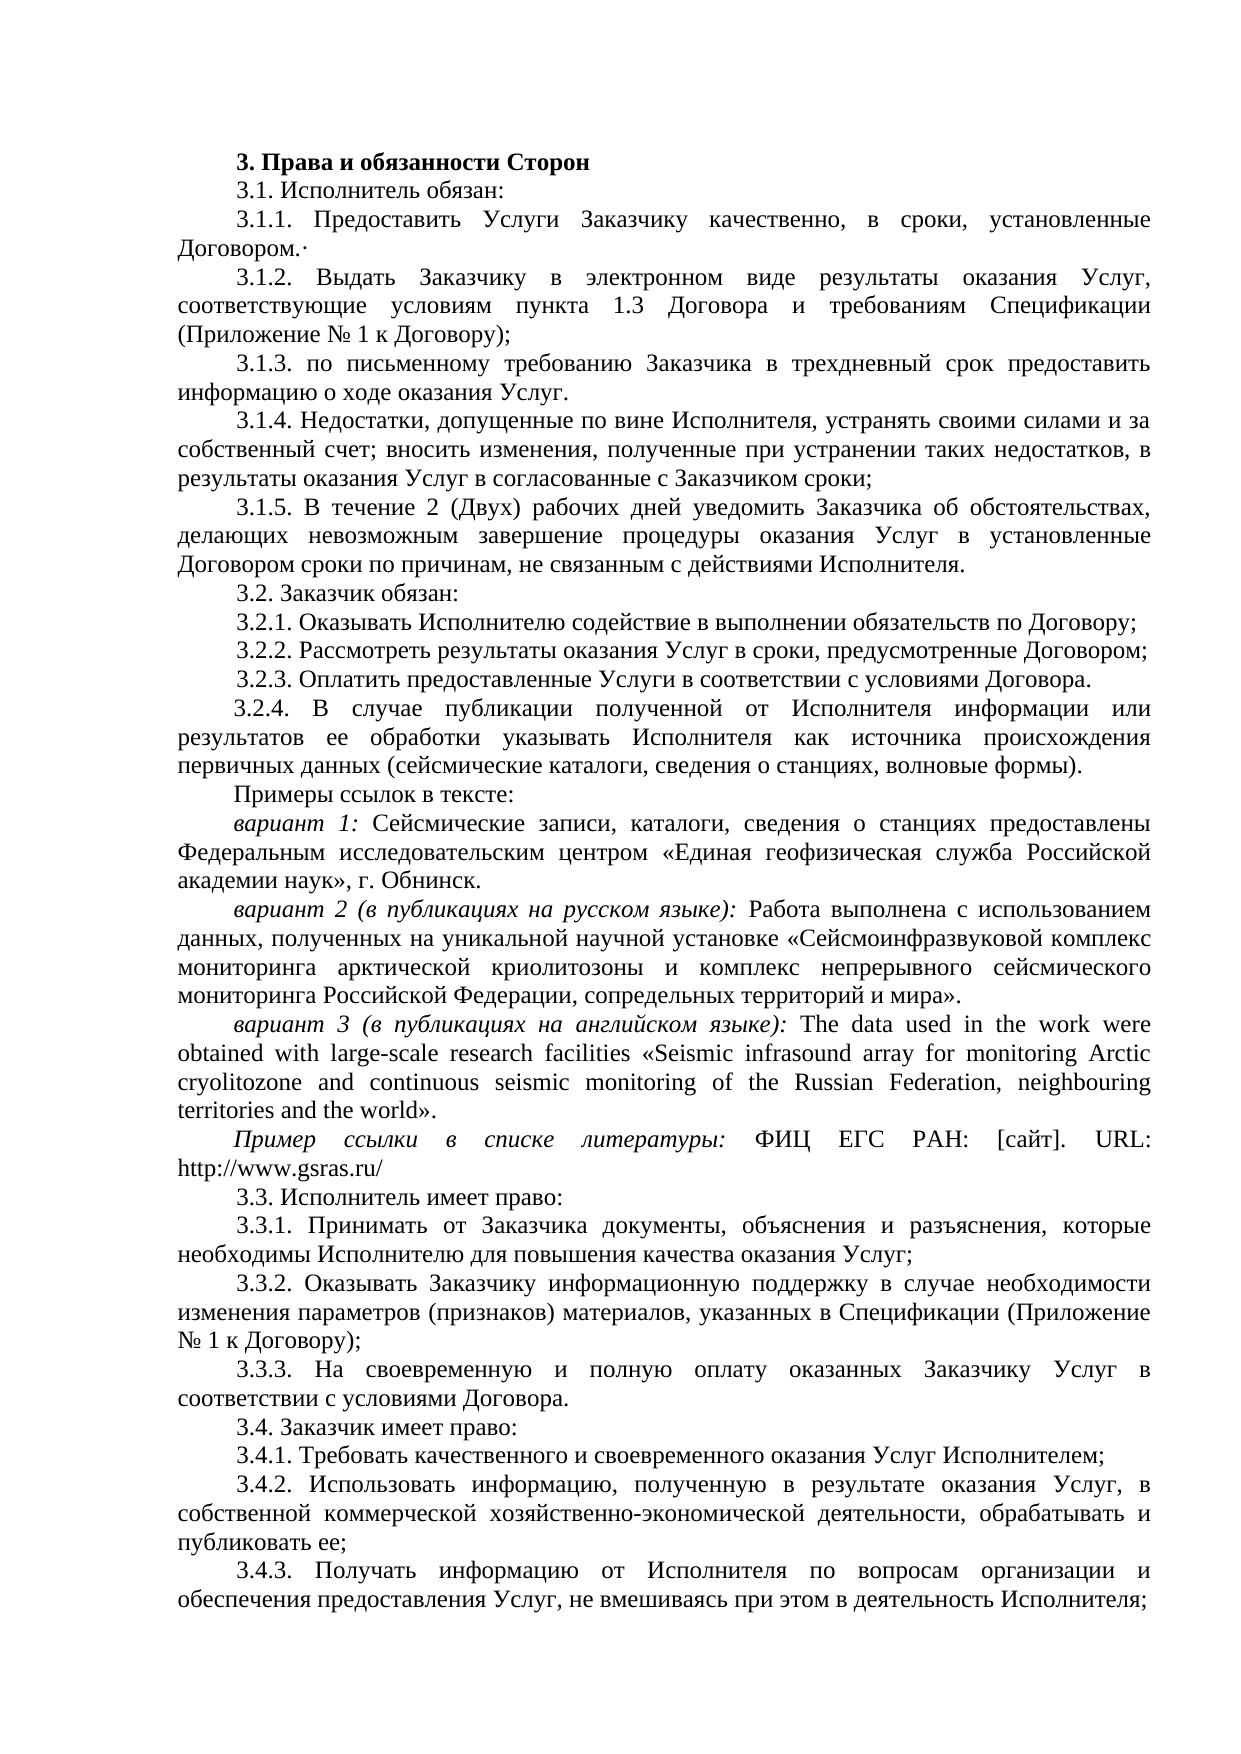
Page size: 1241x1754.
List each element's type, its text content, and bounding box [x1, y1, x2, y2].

text Примеры ссылок в тексте: [177, 779, 1152, 808]
text 3.1.2. Выдать Заказчику в электронном виде результаты оказания Услуг, соответствующие условиям пункта 1.3 Договора и требованиям Спецификации (Приложение № 1 к Договору); [177, 262, 1152, 348]
text 3.3.3. На своевременную и полную оплату оказанных Заказчику Услуг в соответствии с условиями Договора. [177, 1354, 1152, 1412]
text вариант 2 (в публикациях на русском языке): Работа выполнена с использованием данных, полученных на уникальной научной установке «Сейсмоинфразвуковой комплекс мониторинга арктической криолитозоны и комплекс непрерывного сейсмического мониторинга Российской Федерации, сопредельных территорий и мира». [177, 894, 1152, 1009]
text 3.3.1. Принимать от Заказчика документы, объяснения и разъяснения, которые необходимы Исполнителю для повышения качества оказания Услуг; [177, 1211, 1152, 1268]
text 3.1.5. В течение 2 (Двух) рабочих дней уведомить Заказчика об обстоятельствах, делающих невозможным завершение процедуры оказания Услуг в установленные Договором сроки по причинам, не связанным с действиями Исполнителя. [177, 492, 1152, 578]
text 3.2.2. Рассмотреть результаты оказания Услуг в сроки, предусмотренные Договором; [177, 636, 1152, 664]
text 3. Права и обязанности Сторон [177, 147, 1152, 176]
text Пример ссылки в списке литературы: ФИЦ ЕГС РАН: [сайт]. URL: http://www.gsras.ru/ [177, 1124, 1152, 1182]
text 3.1.1. Предоставить Услуги Заказчику качественно, в сроки, установленные Договором.· [177, 204, 1152, 262]
text 3.4.2. Использовать информацию, полученную в результате оказания Услуг, в собственной коммерческой хозяйственно-экономической деятельности, обрабатывать и публиковать ее; [177, 1469, 1152, 1556]
text 3.2.4. В случае публикации полученной от Исполнителя информации или результатов ее обработки указывать Исполнителя как источника происхождения первичных данных (сейсмические каталоги, сведения о станциях, волновые формы). [177, 693, 1152, 779]
text 3.3.2. Оказывать Заказчику информационную поддержку в случае необходимости изменения параметров (признаков) материалов, указанных в Спецификации (Приложение № 1 к Договору); [177, 1268, 1152, 1354]
text 3.4.1. Требовать качественного и своевременного оказания Услуг Исполнителем; [177, 1441, 1152, 1469]
text вариант 1: Сейсмические записи, каталоги, сведения о станциях предоставлены Федеральным исследовательским центром «Единая геофизическая служба Российской академии наук», г. Обнинск. [177, 808, 1152, 894]
text 3.4. Заказчик имеет право: [177, 1412, 1152, 1441]
text 3.2.3. Оплатить предоставленные Услуги в соответствии с условиями Договора. [177, 664, 1152, 693]
text 3.2. Заказчик обязан: [177, 578, 1152, 607]
text вариант 3 (в публикациях на английском языке): The data used in the work were obtained with large-scale research facilities «Seismic infrasound array for monitoring Arctic cryolitozone and continuous seismic monitoring of the Russian Federation, neighbouring territories and the world». [177, 1009, 1152, 1124]
text 3.4.3. Получать информацию от Исполнителя по вопросам организации и обеспечения предоставления Услуг, не вмешиваясь при этом в деятельность Исполнителя; [177, 1556, 1152, 1613]
text 3.3. Исполнитель имеет право: [177, 1182, 1152, 1211]
text 3.1. Исполнитель обязан: [177, 176, 1152, 204]
text 3.1.4. Недостатки, допущенные по вине Исполнителя, устранять своими силами и за собственный счет; вносить изменения, полученные при устранении таких недостатков, в результаты оказания Услуг в согласованные с Заказчиком сроки; [177, 406, 1152, 492]
text 3.2.1. Оказывать Исполнителю содействие в выполнении обязательств по Договору; [177, 607, 1152, 636]
text 3.1.3. по письменному требованию Заказчика в трехдневный срок предоставить информацию о ходе оказания Услуг. [177, 348, 1152, 406]
